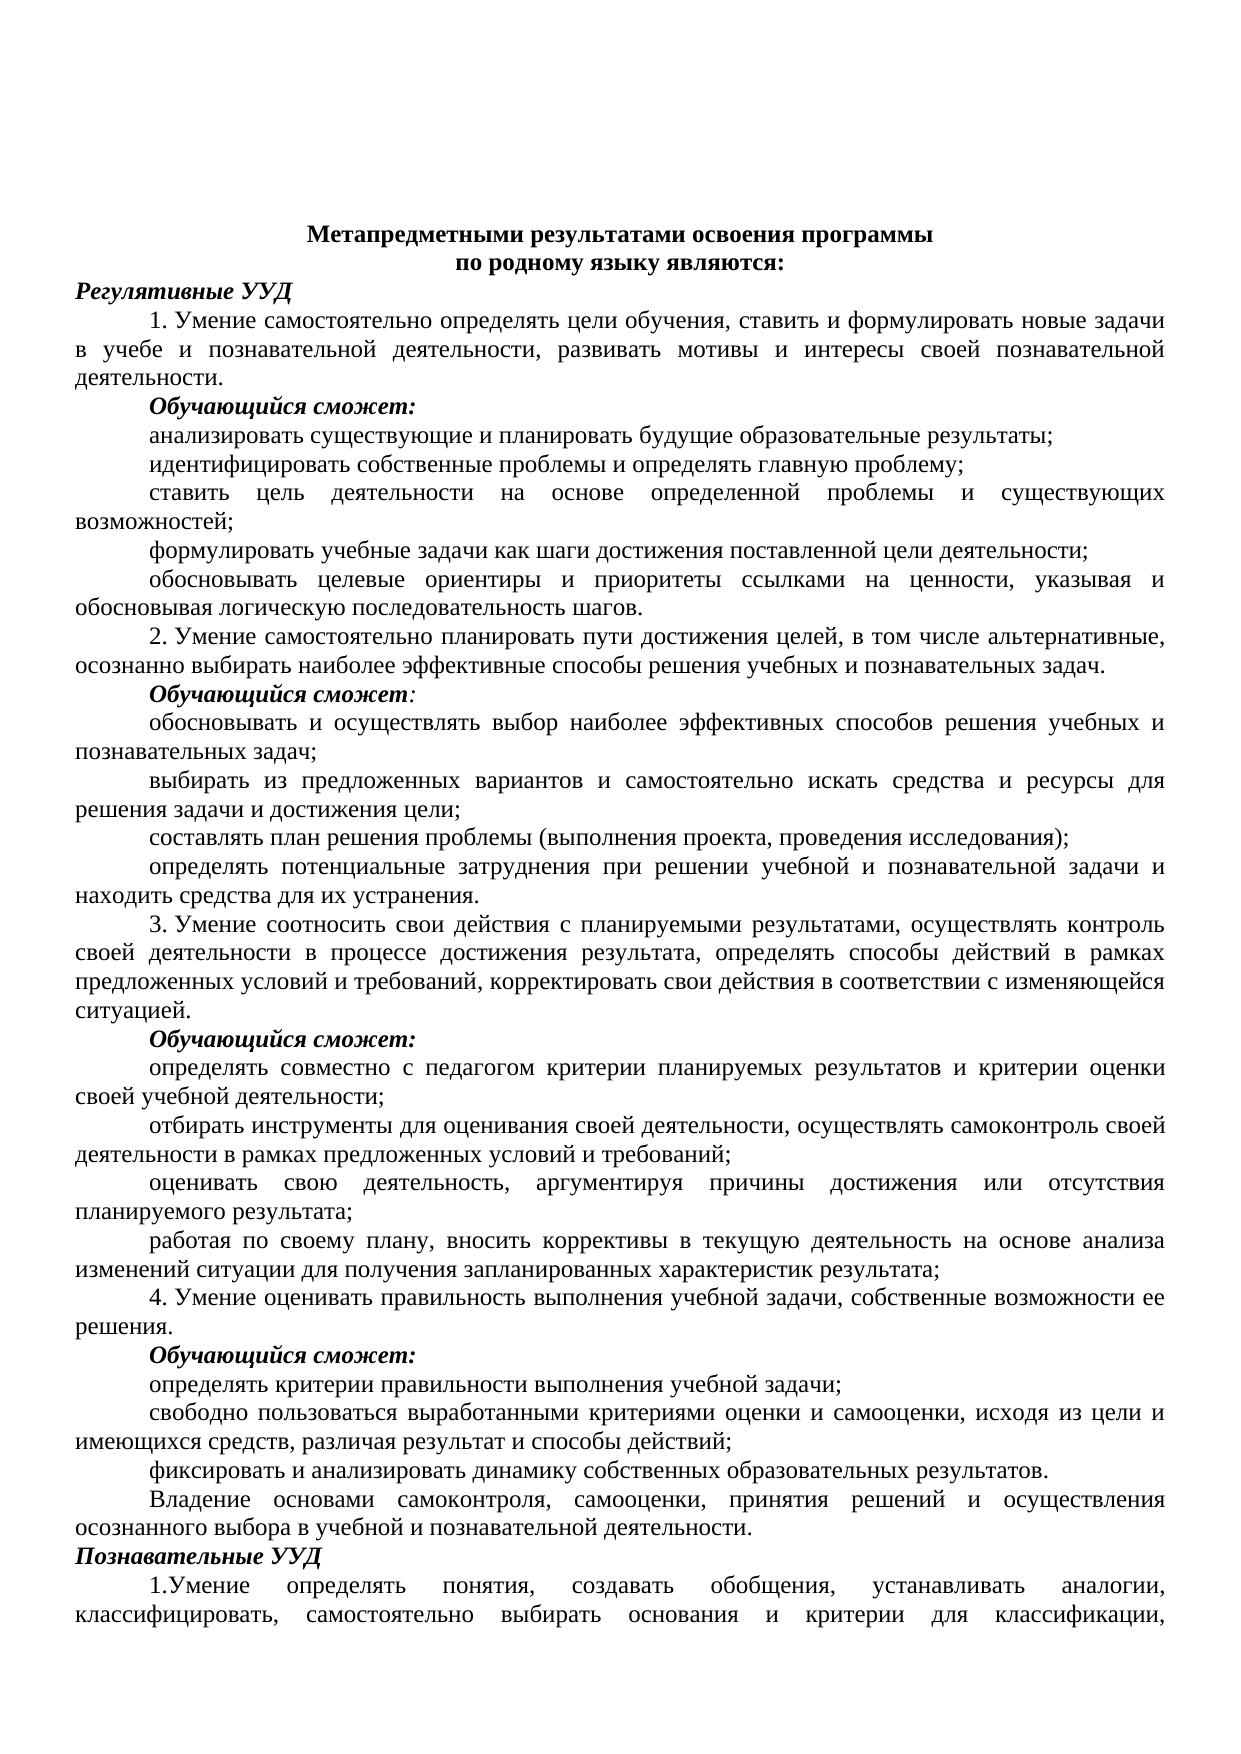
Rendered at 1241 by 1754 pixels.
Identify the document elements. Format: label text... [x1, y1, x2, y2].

text анализировать существующие и планировать будущие образовательные результаты; [75, 420, 1165, 449]
text обосновывать целевые ориентиры и приоритеты ссылками на ценности, указывая и обосновывая логическую последовательность шагов. [75, 564, 1165, 621]
text 1. Умение самостоятельно определять цели обучения, ставить и формулировать новые задачи в учебе и познавательной деятельности, развивать мотивы и интересы своей познавательной деятельности. [75, 305, 1165, 391]
text Регулятивные УУД [75, 276, 1165, 305]
text определять потенциальные затруднения при решении учебной и познавательной задачи и находить средства для их устранения. [75, 851, 1165, 909]
text ставить цель деятельности на основе определенной проблемы и существующих возможностей; [75, 477, 1165, 535]
text формулировать учебные задачи как шаги достижения поставленной цели деятельности; [75, 535, 1165, 564]
text фиксировать и анализировать динамику собственных образовательных результатов. [75, 1455, 1165, 1484]
text составлять план решения проблемы (выполнения проекта, проведения исследования); [75, 822, 1165, 851]
text Метапредметными результатами освоения программы [75, 219, 1165, 247]
text Обучающийся сможет: [75, 1340, 1165, 1369]
text Познавательные УУД [75, 1541, 1165, 1570]
text выбирать из предложенных вариантов и самостоятельно искать средства и ресурсы для решения задачи и достижения цели; [75, 765, 1165, 822]
text определять совместно с педагогом критерии планируемых результатов и критерии оценки своей учебной деятельности; [75, 1052, 1165, 1110]
text идентифицировать собственные проблемы и определять главную проблему; [75, 449, 1165, 477]
text обосновывать и осуществлять выбор наиболее эффективных способов решения учебных и познавательных задач; [75, 707, 1165, 765]
text работая по своему плану, вносить коррективы в текущую деятельность на основе анализа изменений ситуации для получения запланированных характеристик результата; [75, 1225, 1165, 1282]
text отбирать инструменты для оценивания своей деятельности, осуществлять самоконтроль своей деятельности в рамках предложенных условий и требований; [75, 1110, 1165, 1167]
text Владение основами самоконтроля, самооценки, принятия решений и осуществления осознанного выбора в учебной и познавательной деятельности. [75, 1484, 1165, 1541]
text свободно пользоваться выработанными критериями оценки и самооценки, исходя из цели и имеющихся средств, различая результат и способы действий; [75, 1397, 1165, 1455]
text оценивать свою деятельность, аргументируя причины достижения или отсутствия планируемого результата; [75, 1167, 1165, 1225]
text 4. Умение оценивать правильность выполнения учебной задачи, собственные возможности ее решения. [75, 1282, 1165, 1340]
text 2. Умение самостоятельно планировать пути достижения целей, в том числе альтернативные, осознанно выбирать наиболее эффективные способы решения учебных и познавательных задач. [75, 621, 1165, 679]
text по родному языку являются: [75, 247, 1165, 276]
text 3. Умение соотносить свои действия с планируемыми результатами, осуществлять контроль своей деятельности в процессе достижения результата, определять способы действий в рамках предложенных условий и требований, корректировать свои действия в соответствии с изменяющейся ситуацией. [75, 909, 1165, 1024]
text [75, 1570, 1165, 1627]
text Обучающийся сможет: [75, 679, 1165, 707]
text Обучающийся сможет: [75, 391, 1165, 420]
text определять критерии правильности выполнения учебной задачи; [75, 1369, 1165, 1397]
text Обучающийся сможет: [75, 1024, 1165, 1052]
